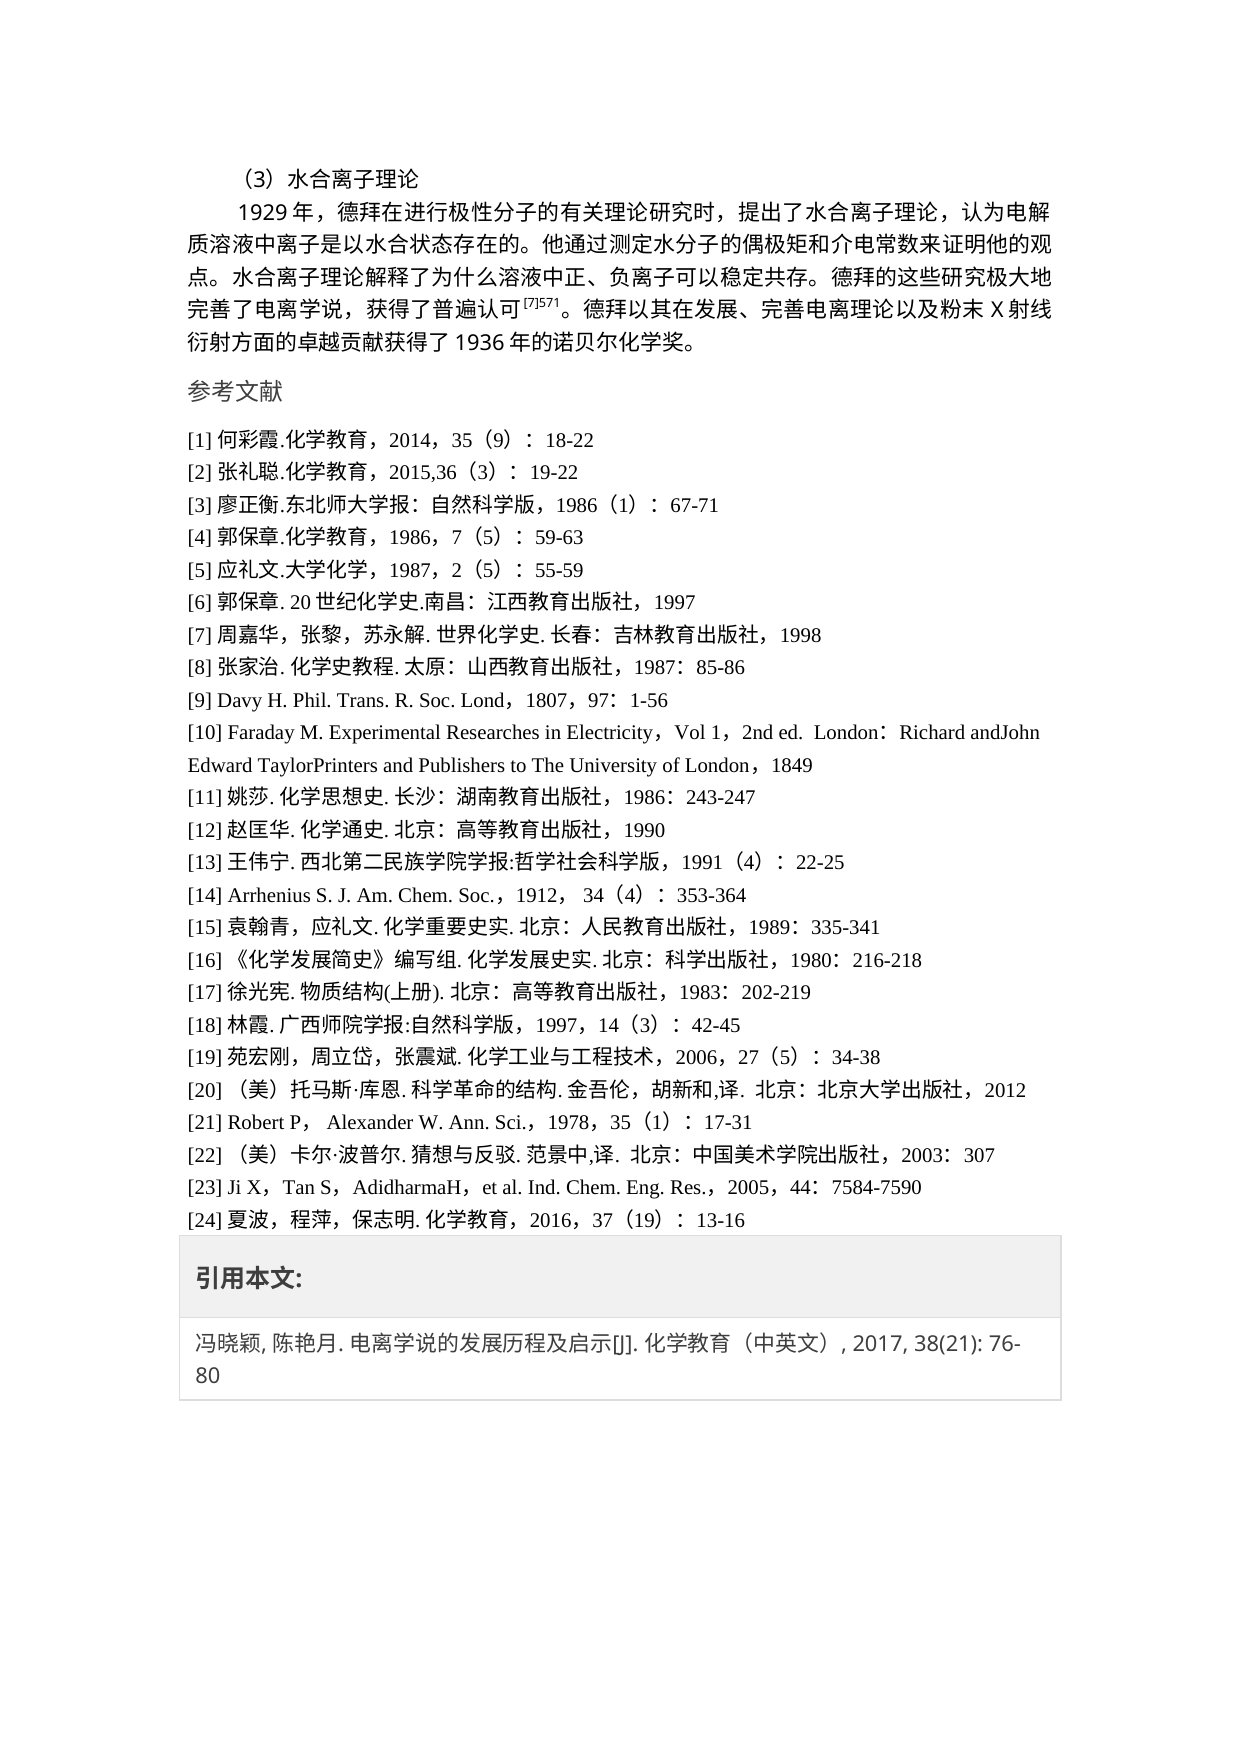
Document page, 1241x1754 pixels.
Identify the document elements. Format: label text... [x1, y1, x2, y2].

text [18] 林霞. 广西师院学报:自然科学版，1997，14（3）：42-45 [187, 1007, 1053, 1039]
text [6] 郭保章. 20世纪化学史.南昌：江西教育出版社，1997 [187, 584, 1053, 617]
text [4] 郭保章.化学教育，1986，7（5）：59-63 [187, 519, 1053, 552]
text [19] 苑宏刚，周立岱，张震斌. 化学工业与工程技术，2006，27（5）：34-38 [187, 1039, 1053, 1072]
text [21] Robert P， Alexander W. Ann. Sci.，1978，35（1）：17-31 [187, 1104, 1053, 1137]
text [24] 夏波，程萍，保志明. 化学教育，2016，37（19）：13-16 [187, 1202, 1053, 1234]
table_cell 冯晓颖, 陈艳月. 电离学说的发展历程及启示[J]. 化学教育（中英文）, 2017, 38(21): 76-80 [180, 1318, 1060, 1399]
text [12] 赵匡华. 化学通史. 北京：高等教育出版社，1990 [187, 812, 1053, 844]
table_header 引用本文: [180, 1236, 1060, 1317]
text [8] 张家治. 化学史教程. 太原：山西教育出版社，1987：85-86 [187, 649, 1053, 682]
text [20] （美）托马斯·库恩. 科学革命的结构. 金吾伦，胡新和,译. 北京：北京大学出版社，2012 [187, 1072, 1053, 1104]
text [22] （美）卡尔·波普尔. 猜想与反驳. 范景中,译. 北京：中国美术学院出版社，2003：307 [187, 1137, 1053, 1169]
text [10] Faraday M. Experimental Researches in Electricity，Vol 1，2nd ed. London：Richard andJohn Edward TaylorPrinters and Publishers to The University of London，1849 [187, 714, 1053, 779]
text [15] 袁翰青，应礼文. 化学重要史实. 北京：人民教育出版社，1989：335-341 [187, 909, 1053, 942]
text 1929年，德拜在进行极性分子的有关理论研究时，提出了水合离子理论，认为电解质溶液中离子是以水合状态存在的。他通过测定水分子的偶极矩和介电常数来证明他的观点。水合离子理论解释了为什么溶液中正、负离子可以稳定共存。德拜的这些研究极大地完善了电离学说，获得了普遍认可[7]571。德拜以其在发展、完善电离理论以及粉末X射线衍射方面的卓越贡献获得了1936年的诺贝尔化学奖。 [187, 194, 1053, 357]
text [13] 王伟宁. 西北第二民族学院学报:哲学社会科学版，1991（4）：22-25 [187, 844, 1053, 877]
text [7] 周嘉华，张黎，苏永解. 世界化学史. 长春：吉林教育出版社，1998 [187, 617, 1053, 649]
text [17] 徐光宪. 物质结构(上册). 北京：高等教育出版社，1983：202-219 [187, 974, 1053, 1007]
text [14] Arrhenius S. J. Am. Chem. Soc.，1912， 34（4）：353-364 [187, 877, 1053, 909]
text [2] 张礼聪.化学教育，2015,36（3）：19-22 [187, 454, 1053, 487]
text [16] 《化学发展简史》编写组. 化学发展史实. 北京：科学出版社，1980：216-218 [187, 942, 1053, 974]
text [11] 姚莎. 化学思想史. 长沙：湖南教育出版社，1986：243-247 [187, 779, 1053, 812]
text [5] 应礼文.大学化学，1987，2（5）：55-59 [187, 552, 1053, 584]
text [23] Ji X，Tan S，AdidharmaH，et al. Ind. Chem. Eng. Res.，2005，44：7584-7590 [187, 1169, 1053, 1202]
text （3）水合离子理论 [187, 162, 1053, 194]
text 参考文献 [187, 357, 1053, 422]
text [9] Davy H. Phil. Trans. R. Soc. Lond，1807，97：1-56 [187, 682, 1053, 714]
text [1] 何彩霞.化学教育，2014，35（9）：18-22 [187, 422, 1053, 454]
text [3] 廖正衡.东北师大学报：自然科学版，1986（1）：67-71 [187, 487, 1053, 519]
